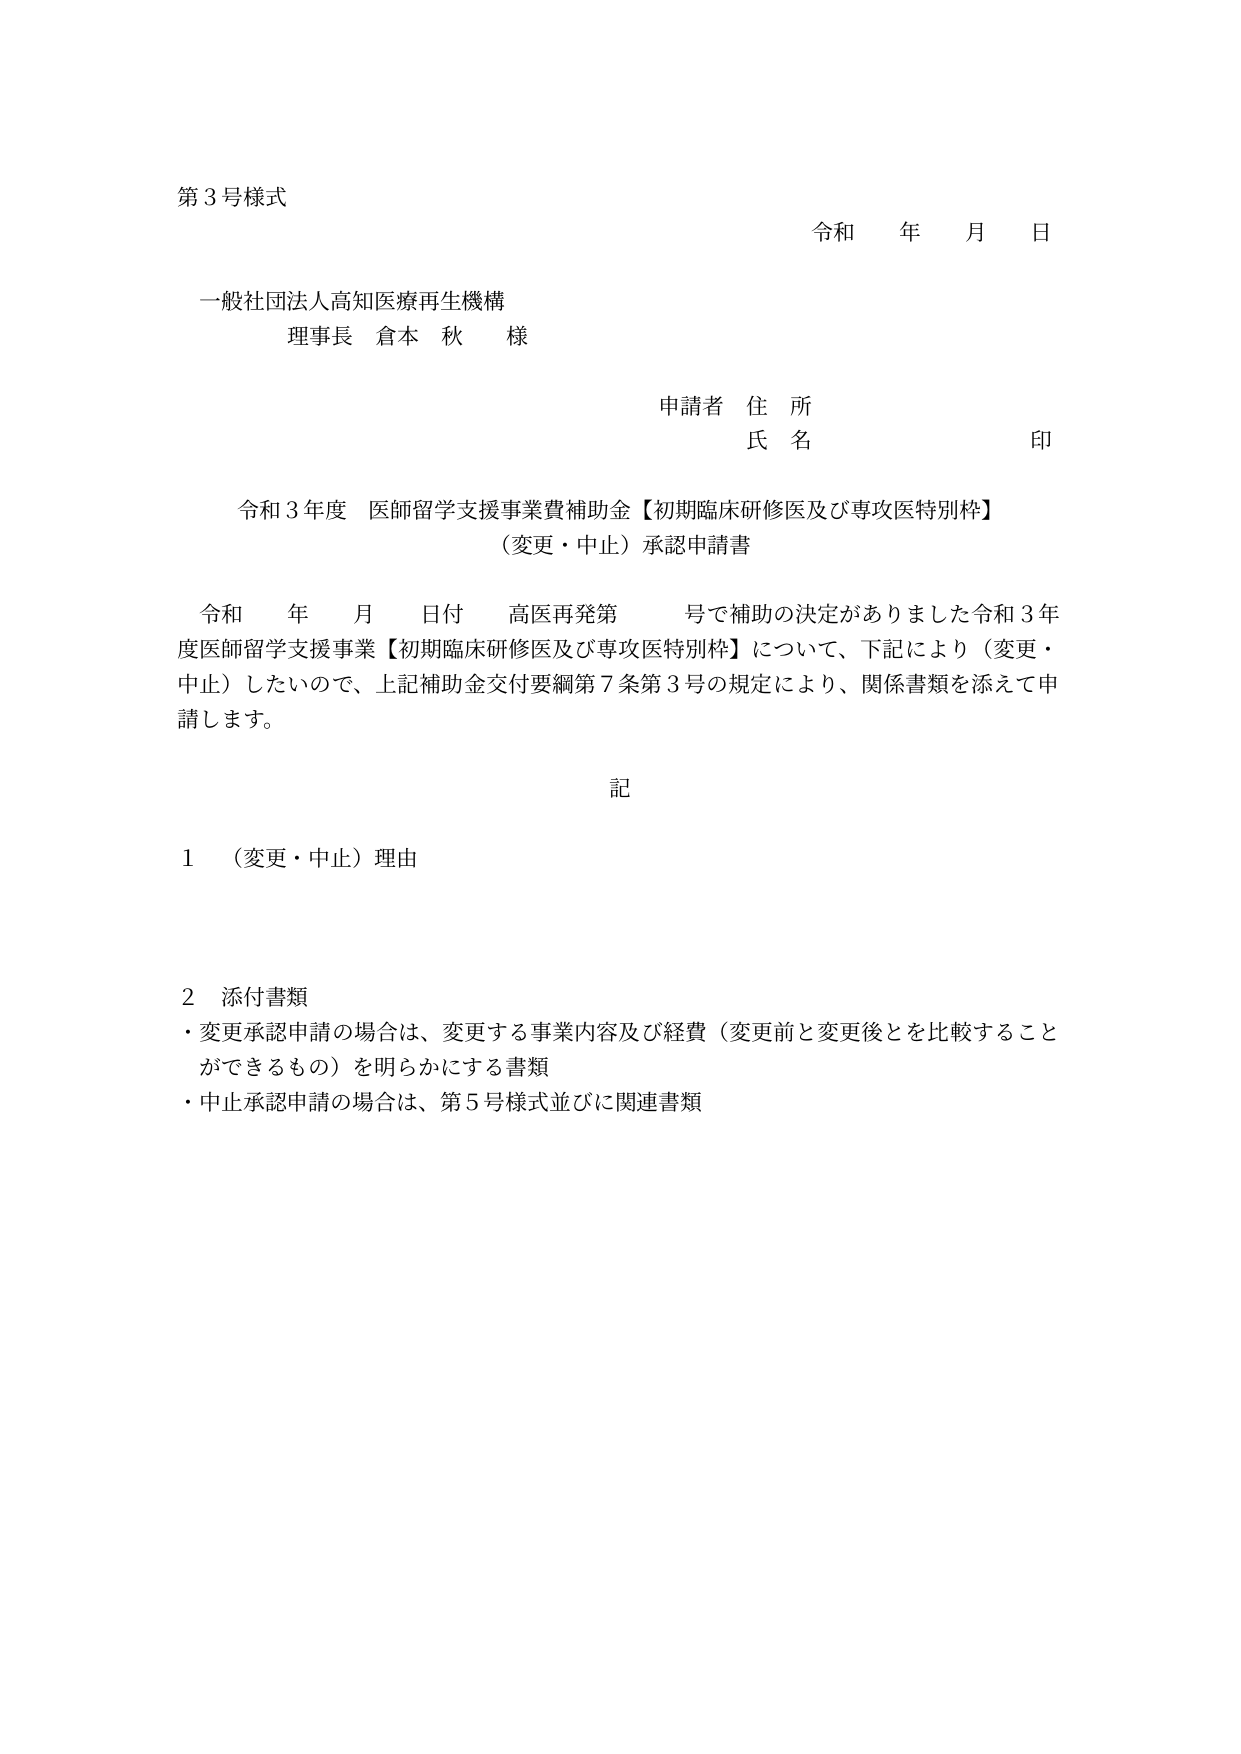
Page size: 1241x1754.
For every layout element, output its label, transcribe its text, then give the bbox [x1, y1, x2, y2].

text 令和 年 月 日付 高医再発第 号で補助の決定がありました令和３年度医師留学支援事業【初期臨床研修医及び専攻医特別枠】について、下記により（変更・中止）したいので、上記補助金交付要綱第７条第３号の規定により、関係書類を添えて申請します。 [177, 596, 1063, 735]
text 申請者 住 所 [177, 387, 1063, 422]
text 第３号様式 [177, 178, 1063, 213]
text 理事長 倉本 秋 様 [200, 318, 1063, 352]
text ２ 添付書類 [177, 979, 1063, 1013]
text ・中止承認申請の場合は、第５号様式並びに関連書類 [177, 1083, 1063, 1118]
text 令和３年度 医師留学支援事業費補助金【初期臨床研修医及び専攻医特別枠】 [177, 492, 1063, 526]
text 一般社団法人高知医療再生機構 [177, 283, 1063, 318]
text （変更・中止）承認申請書 [177, 526, 1063, 561]
text 令和 年 月 日 [177, 213, 1063, 248]
text ・変更承認申請の場合は、変更する事業内容及び経費（変更前と変更後とを比較することができるもの）を明らかにする書類 [177, 1013, 1063, 1083]
subtitle 記 [177, 770, 1063, 805]
text 氏 名 印 [177, 422, 1063, 457]
text １ （変更・中止）理由 [177, 839, 1063, 874]
